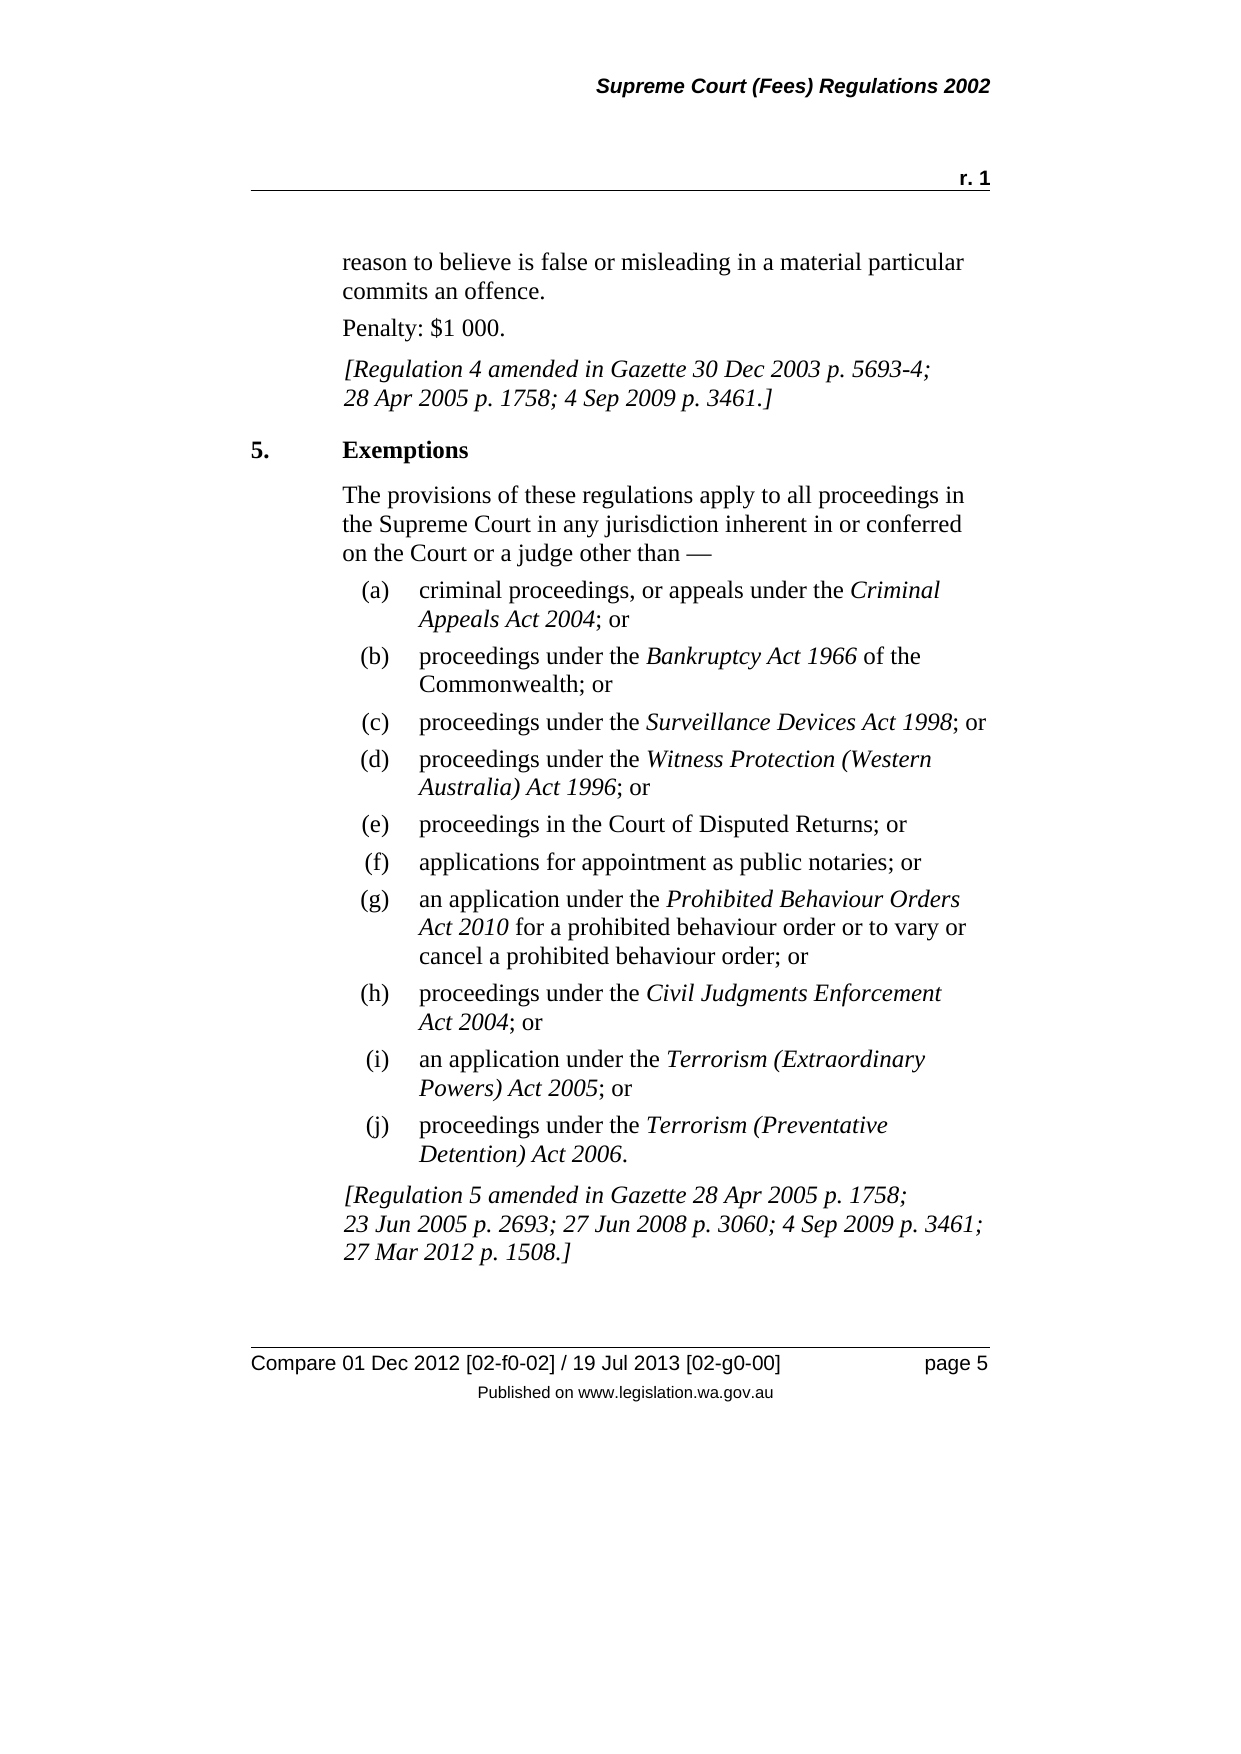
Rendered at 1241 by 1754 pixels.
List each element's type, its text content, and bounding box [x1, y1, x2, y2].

text [Regulation 4 amended in Gazette 30 Dec 2003 p. 5693-4; 28 Apr 2005 p. 1758; 4 Sep 2009 p. 3461.] [251, 354, 990, 412]
subtitle 5. Exemptions [251, 435, 990, 464]
text Penalty: $1 000. [251, 313, 990, 342]
text (c) proceedings under the Surveillance Devices Act 1998; or [251, 707, 990, 735]
text (j) proceedings under the Terrorism (Preventative Detention) Act 2006. [251, 1110, 990, 1167]
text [251, 247, 990, 305]
text (h) proceedings under the Civil Judgments Enforcement Act 2004; or [251, 978, 990, 1036]
text (b) proceedings under the Bankruptcy Act 1966 of the Commonwealth; or [251, 641, 990, 698]
text The provisions of these regulations apply to all proceedings in the Supreme Court in any jurisdiction inherent in or conferred on the Court or a judge other than — [251, 480, 990, 567]
text (f) applications for appointment as public notaries; or [251, 847, 990, 875]
text (e) proceedings in the Court of Disputed Returns; or [251, 809, 990, 838]
text [Regulation 5 amended in Gazette 28 Apr 2005 p. 1758; 23 Jun 2005 p. 2693; 27 Jun 2008 p. 3060; 4 Sep 2009 p. 3461; 27 Mar 2012 p. 1508.] [251, 1180, 990, 1266]
text (i) an application under the Terrorism (Extraordinary Powers) Act 2005; or [251, 1044, 990, 1102]
text (g) an application under the Prohibited Behaviour Orders Act 2010 for a prohibited behaviour order or to vary or cancel a prohibited behaviour order; or [251, 884, 990, 970]
text (d) proceedings under the Witness Protection () Act 1996; or [251, 744, 990, 801]
text (a) criminal proceedings, or appeals under the Criminal Appeals Act 2004; or [251, 575, 990, 632]
